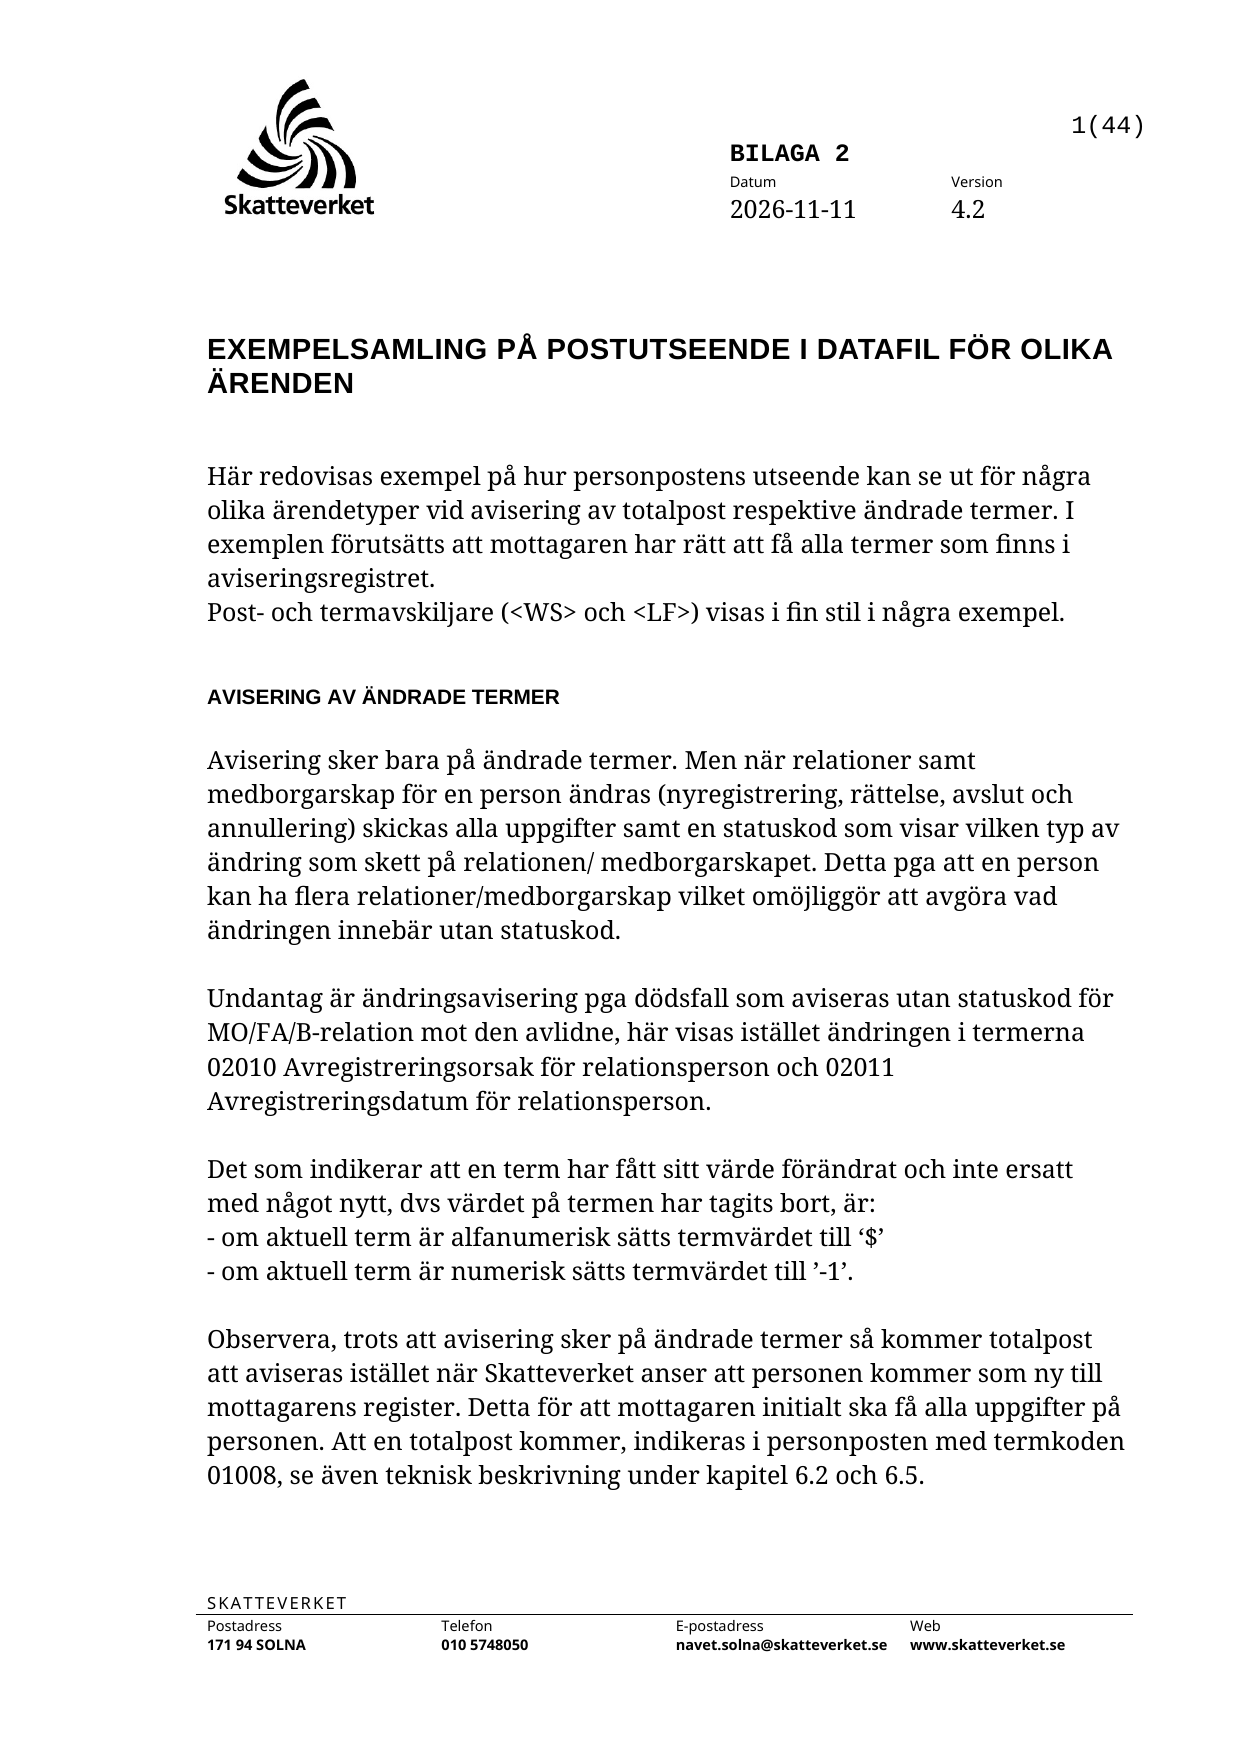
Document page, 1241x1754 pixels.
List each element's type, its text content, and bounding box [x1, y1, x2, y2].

text Undantag är ändringsavisering pga dödsfall som aviseras utan statuskod för MO/FA/B-relation mot den avlidne, här visas istället ändringen i termerna 02010 Avregistreringsorsak för relationsperson och 02011 Avregistreringsdatum för relationsperson. [207, 981, 1130, 1117]
text Här redovisas exempel på hur personpostens utseende kan se ut för några olika ärendetyper vid avisering av totalpost respektive ändrade termer. I exemplen förutsätts att mottagaren har rätt att få alla termer som finns i aviseringsregistret. [207, 458, 1130, 594]
picture [198, 65, 400, 234]
text - om aktuell term är alfanumerisk sätts termvärdet till ‘$’ [207, 1219, 1130, 1253]
text Observera, trots att avisering sker på ändrade termer så kommer totalpost att aviseras istället när Skatteverket anser att personen kommer som ny till mottagarens register. Detta för att mottagaren initialt ska få alla uppgifter på personen. Att en totalpost kommer, indikeras i personposten med termkoden 01008, se även teknisk beskrivning under kapitel 6.2 och 6.5. [207, 1322, 1130, 1492]
title EXEMPELSAMLING PÅ POSTUTSEENDE I DATAFIL FÖR OLIKA ÄRENDEN [207, 332, 1130, 399]
text - om aktuell term är numerisk sätts termvärdet till ’-1’. [207, 1253, 1130, 1288]
subtitle AVISERING AV ÄNDRADE TERMER [207, 683, 1130, 708]
text Post- och termavskiljare (<WS> och <LF>) visas i fin stil i några exempel. [207, 594, 1130, 629]
text Avisering sker bara på ändrade termer. Men när relationer samt medborgarskap för en person ändras (nyregistrering, rättelse, avslut och annullering) skickas alla uppgifter samt en statuskod som visar vilken typ av ändring som skett på relationen/ medborgarskapet. Detta pga att en person kan ha flera relationer/medborgarskap vilket omöjliggör att avgöra vad ändringen innebär utan statuskod. [207, 743, 1130, 947]
text Det som indikerar att en term har fått sitt värde förändrat och inte ersatt med något nytt, dvs värdet på termen har tagits bort, är: [207, 1151, 1130, 1219]
